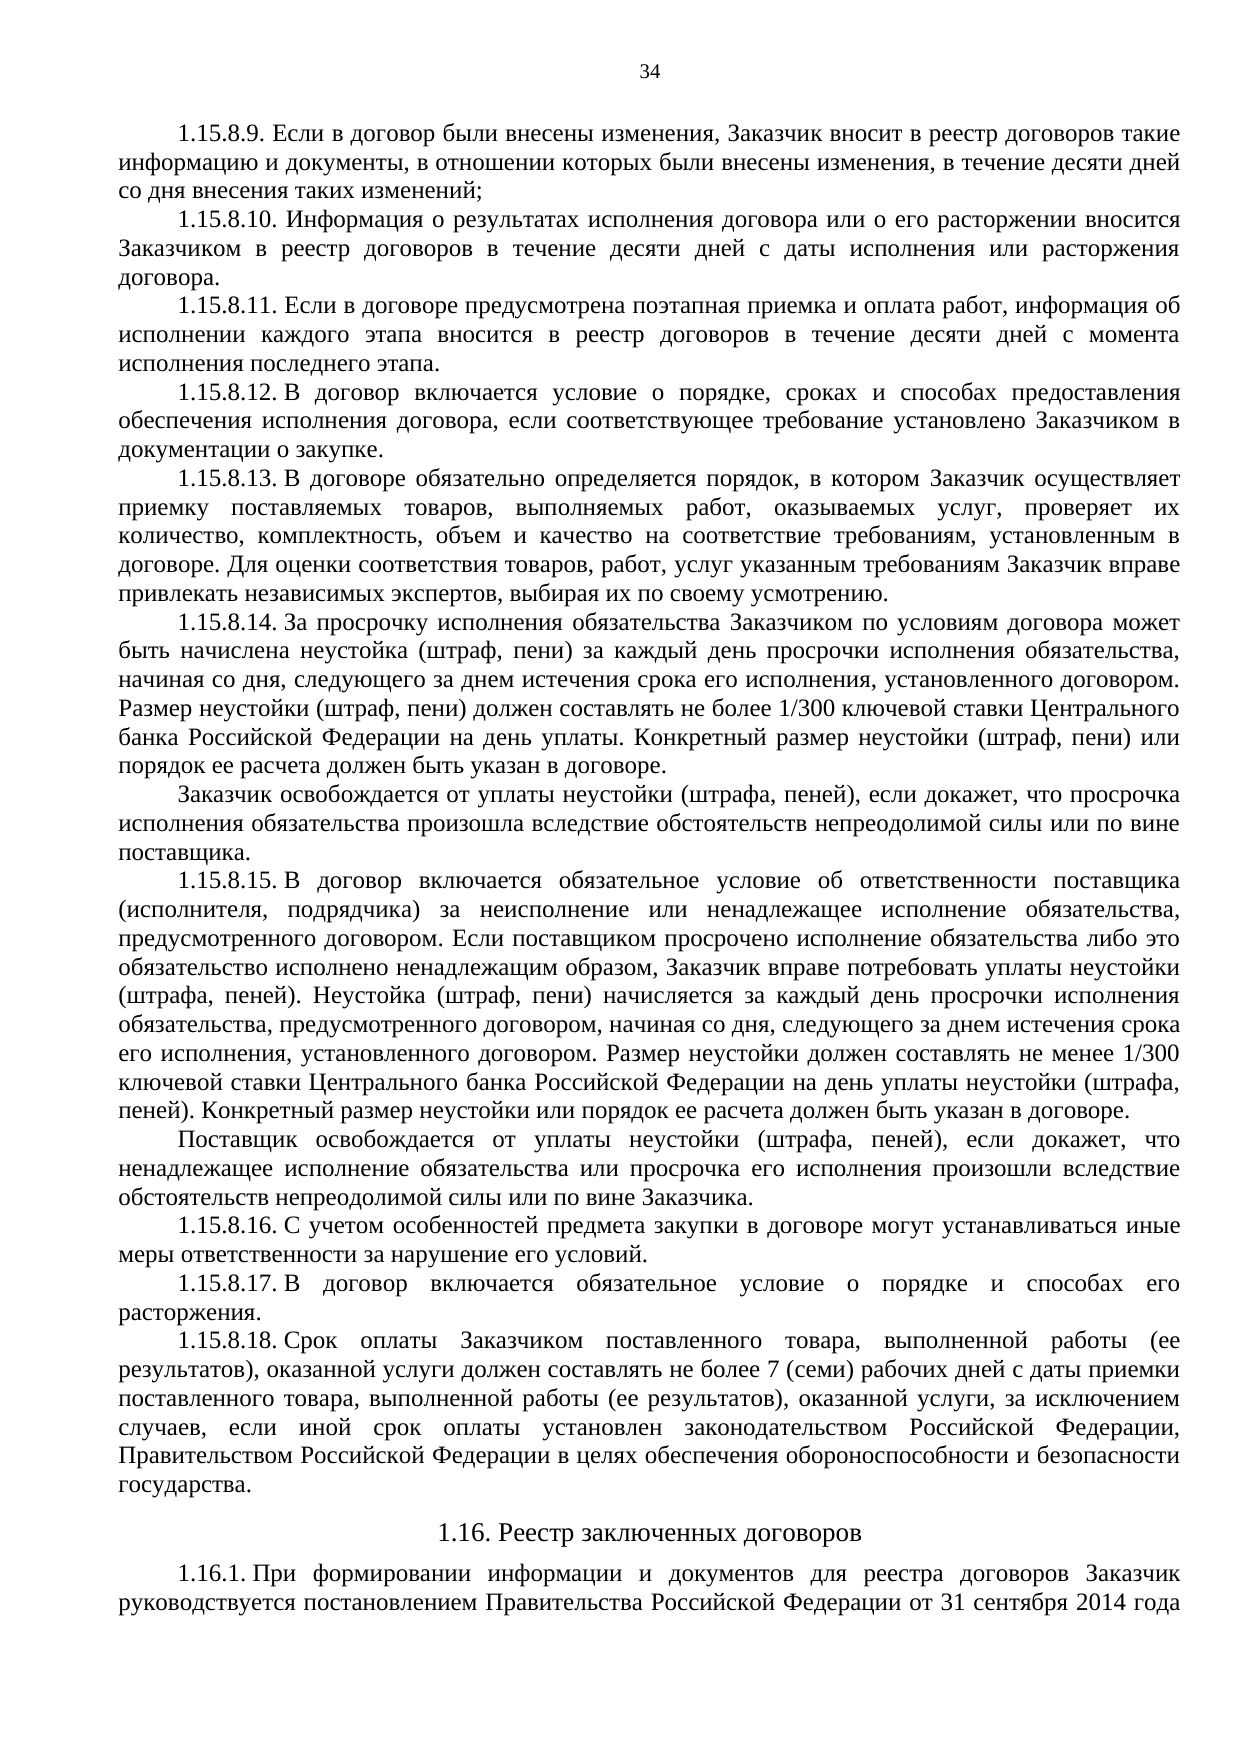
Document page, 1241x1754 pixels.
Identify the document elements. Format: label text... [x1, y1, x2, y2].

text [118, 1558, 1181, 1616]
text 1.15.8.12. В договор включается условие о порядке, сроках и способах предоставления обеспечения исполнения договора, если соответствующее требование установлено Заказчиком в документации о закупке. [118, 377, 1181, 463]
text 1.15.8.18. Срок оплаты Заказчиком поставленного товара, выполненной работы (ее результатов), оказанной услуги должен составлять не более 7 (семи) рабочих дней с даты приемки поставленного товара, выполненной работы (ее результатов), оказанной услуги, за исключением случаев, если иной срок оплаты установлен законодательством Российской Федерации, Правительством Российской Федерации в целях обеспечения обороноспособности и безопасности государства. [118, 1326, 1181, 1498]
text 1.15.8.14. За просрочку исполнения обязательства Заказчиком по условиям договора может быть начислена неустойка (штраф, пени) за каждый день просрочки исполнения обязательства, начиная со дня, следующего за днем истечения срока его исполнения, установленного договором. Размер неустойки (штраф, пени) должен составлять не более 1/300 ключевой ставки Центрального банка Российской Федерации на день уплаты. Конкретный размер неустойки (штраф, пени) или порядок ее расчета должен быть указан в договоре. [118, 607, 1181, 779]
text 1.15.8.11. Если в договоре предусмотрена поэтапная приемка и оплата работ, информация об исполнении каждого этапа вносится в реестр договоров в течение десяти дней с момента исполнения последнего этапа. [118, 291, 1181, 377]
text 1.15.8.10. Информация о результатах исполнения договора или о его расторжении вносится Заказчиком в реестр договоров в течение десяти дней с даты исполнения или расторжения договора. [118, 204, 1181, 291]
text 1.15.8.13. В договоре обязательно определяется порядок, в котором Заказчик осуществляет приемку поставляемых товаров, выполняемых работ, оказываемых услуг, проверяет их количество, комплектность, объем и качество на соответствие требованиям, установленным в договоре. Для оценки соответствия товаров, работ, услуг указанным требованиям Заказчик вправе привлекать независимых экспертов, выбирая их по своему усмотрению. [118, 463, 1181, 607]
text Поставщик освобождается от уплаты неустойки (штрафа, пеней), если докажет, что ненадлежащее исполнение обязательства или просрочка его исполнения произошли вследствие обстоятельств непреодолимой силы или по вине Заказчика. [118, 1124, 1181, 1211]
text 1.15.8.9. Если в договор были внесены изменения, Заказчик вносит в реестр договоров такие информацию и документы, в отношении которых были внесены изменения, в течение десяти дней со дня внесения таких изменений; [118, 118, 1181, 204]
subtitle 1.16. Реестр заключенных договоров [118, 1523, 1181, 1546]
text 1.15.8.15. В договор включается обязательное условие об ответственности поставщика (исполнителя, подрядчика) за неисполнение или ненадлежащее исполнение обязательства, предусмотренного договором. Если поставщиком просрочено исполнение обязательства либо это обязательство исполнено ненадлежащим образом, Заказчик вправе потребовать уплаты неустойки (штрафа, пеней). Неустойка (штраф, пени) начисляется за каждый день просрочки исполнения обязательства, предусмотренного договором, начиная со дня, следующего за днем истечения срока его исполнения, установленного договором. Размер неустойки должен составлять не менее 1/300 ключевой ставки Центрального банка Российской Федерации на день уплаты неустойки (штрафа, пеней). Конкретный размер неустойки или порядок ее расчета должен быть указан в договоре. [118, 866, 1181, 1124]
text 1.15.8.16. С учетом особенностей предмета закупки в договоре могут устанавливаться иные меры ответственности за нарушение его условий. [118, 1211, 1181, 1268]
text 1.15.8.17. В договор включается обязательное условие о порядке и способах его расторжения. [118, 1268, 1181, 1326]
text Заказчик освобождается от уплаты неустойки (штрафа, пеней), если докажет, что просрочка исполнения обязательства произошла вследствие обстоятельств непреодолимой силы или по вине поставщика. [118, 779, 1181, 866]
